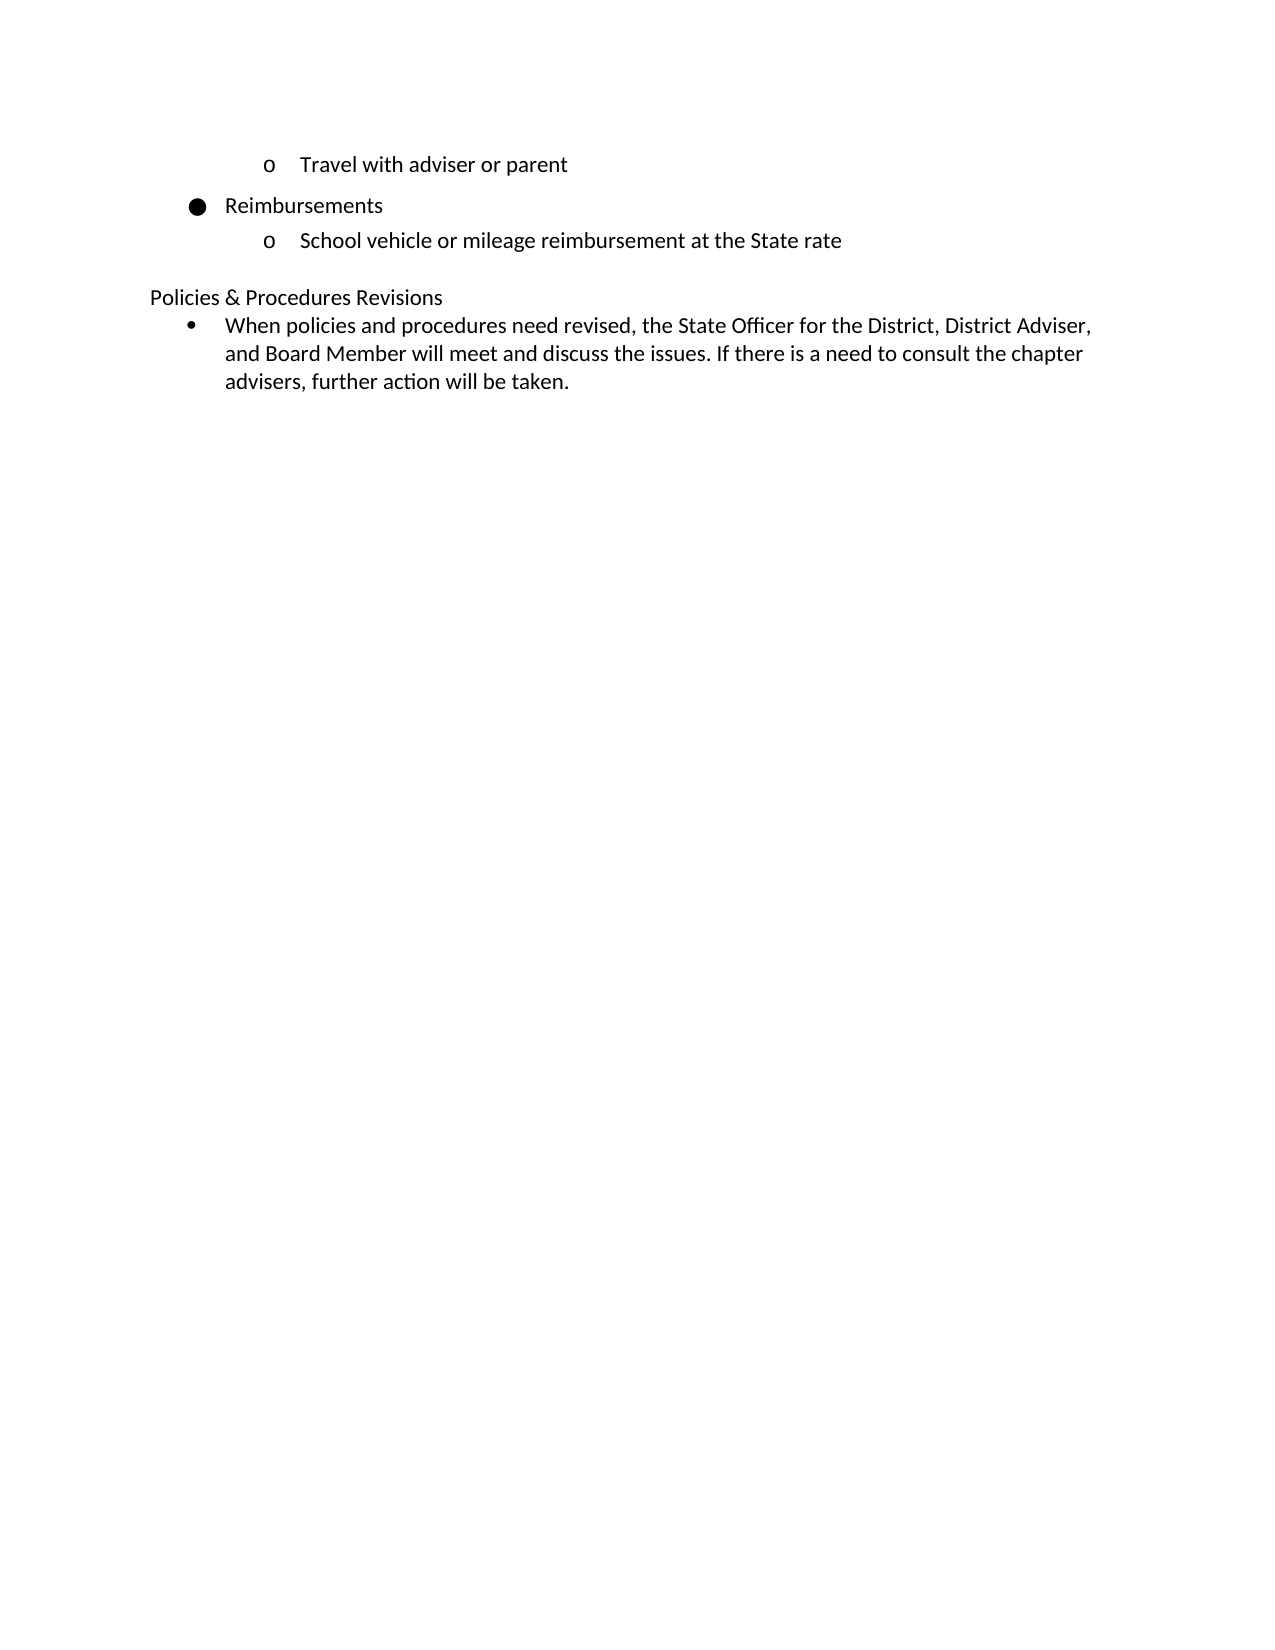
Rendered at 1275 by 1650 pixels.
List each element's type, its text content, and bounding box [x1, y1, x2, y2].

list School vehicle or mileage reimbursement at the State rate [262, 226, 1125, 255]
list Travel with adviser or parent [262, 150, 1125, 179]
list When policies and procedures need revised, the State Officer for the District, District Adviser, and Board Member will meet and discuss the issues. If there is a need to consult the chapter advisers, further action will be taken. [187, 311, 1125, 395]
text Policies & Procedures Revisions [150, 283, 1125, 311]
list Reimbursements [187, 179, 1125, 226]
